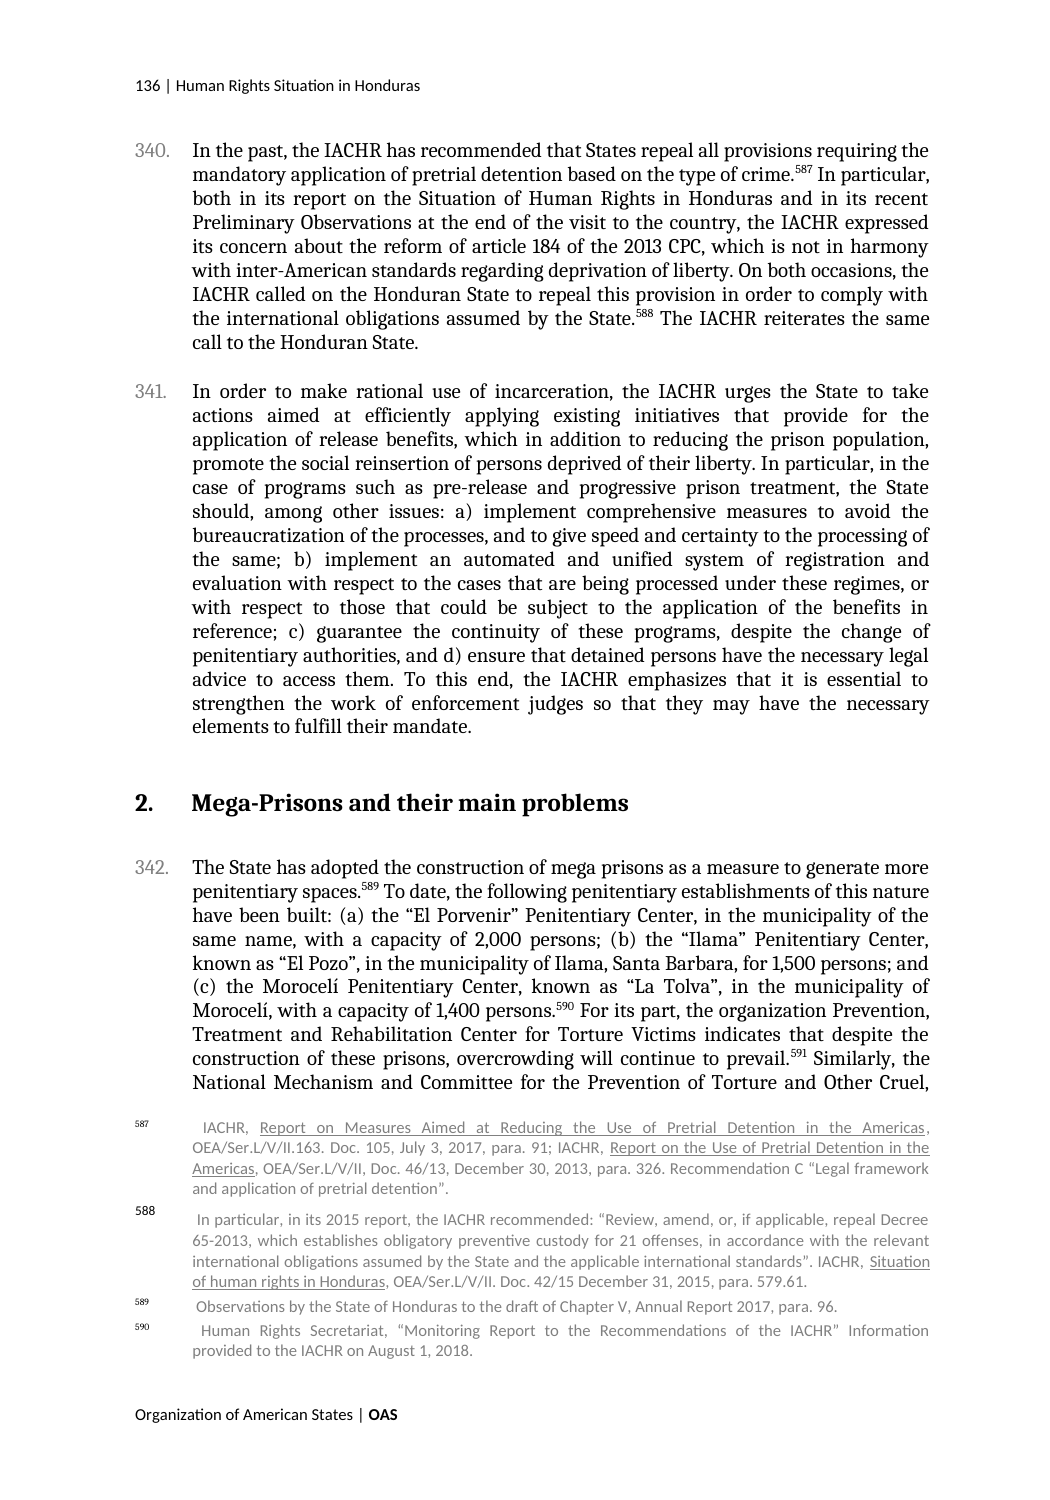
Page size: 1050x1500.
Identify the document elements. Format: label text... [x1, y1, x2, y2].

text In order to make rational use of incarceration, the IACHR urges the State to take actions aimed at efficiently applying existing initiatives that provide for the application of release benefits, which in addition to reducing the prison population, promote the social reinsertion of persons deprived of their liberty. In particular, in the case of programs such as pre-release and progressive prison treatment, the State should, among other issues: a) implement comprehensive measures to avoid the bureaucratization of the processes, and to give speed and certainty to the processing of the same; b) implement an automated and unified system of registration and evaluation with respect to the cases that are being processed under these regimes, or with respect to those that could be subject to the application of the benefits in reference; c) guarantee the continuity of these programs, despite the change of penitentiary authorities, and d) ensure that detained persons have the necessary legal advice to access them. To this end, the IACHR emphasizes that it is essential to strengthen the work of enforcement judges so that they may have the necessary elements to fulfill their mandate. [135, 380, 930, 739]
text In the past, the IACHR has recommended that States repeal all provisions requiring the mandatory application of pretrial detention based on the type of crime. In particular, both in its report on the Situation of Human Rights in Honduras and in its recent Preliminary Observations at the end of the visit to the country, the IACHR expressed its concern about the reform of article 184 of the 2013 CPC, which is not in harmony with inter-American standards regarding deprivation of liberty. On both occasions, the IACHR called on the Honduran State to repeal this provision in order to comply with the international obligations assumed by the State. The IACHR reiterates the same call to the Honduran State. [135, 139, 930, 355]
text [135, 855, 930, 1095]
subtitle 2. Mega-Prisons and their main problems [135, 789, 930, 818]
